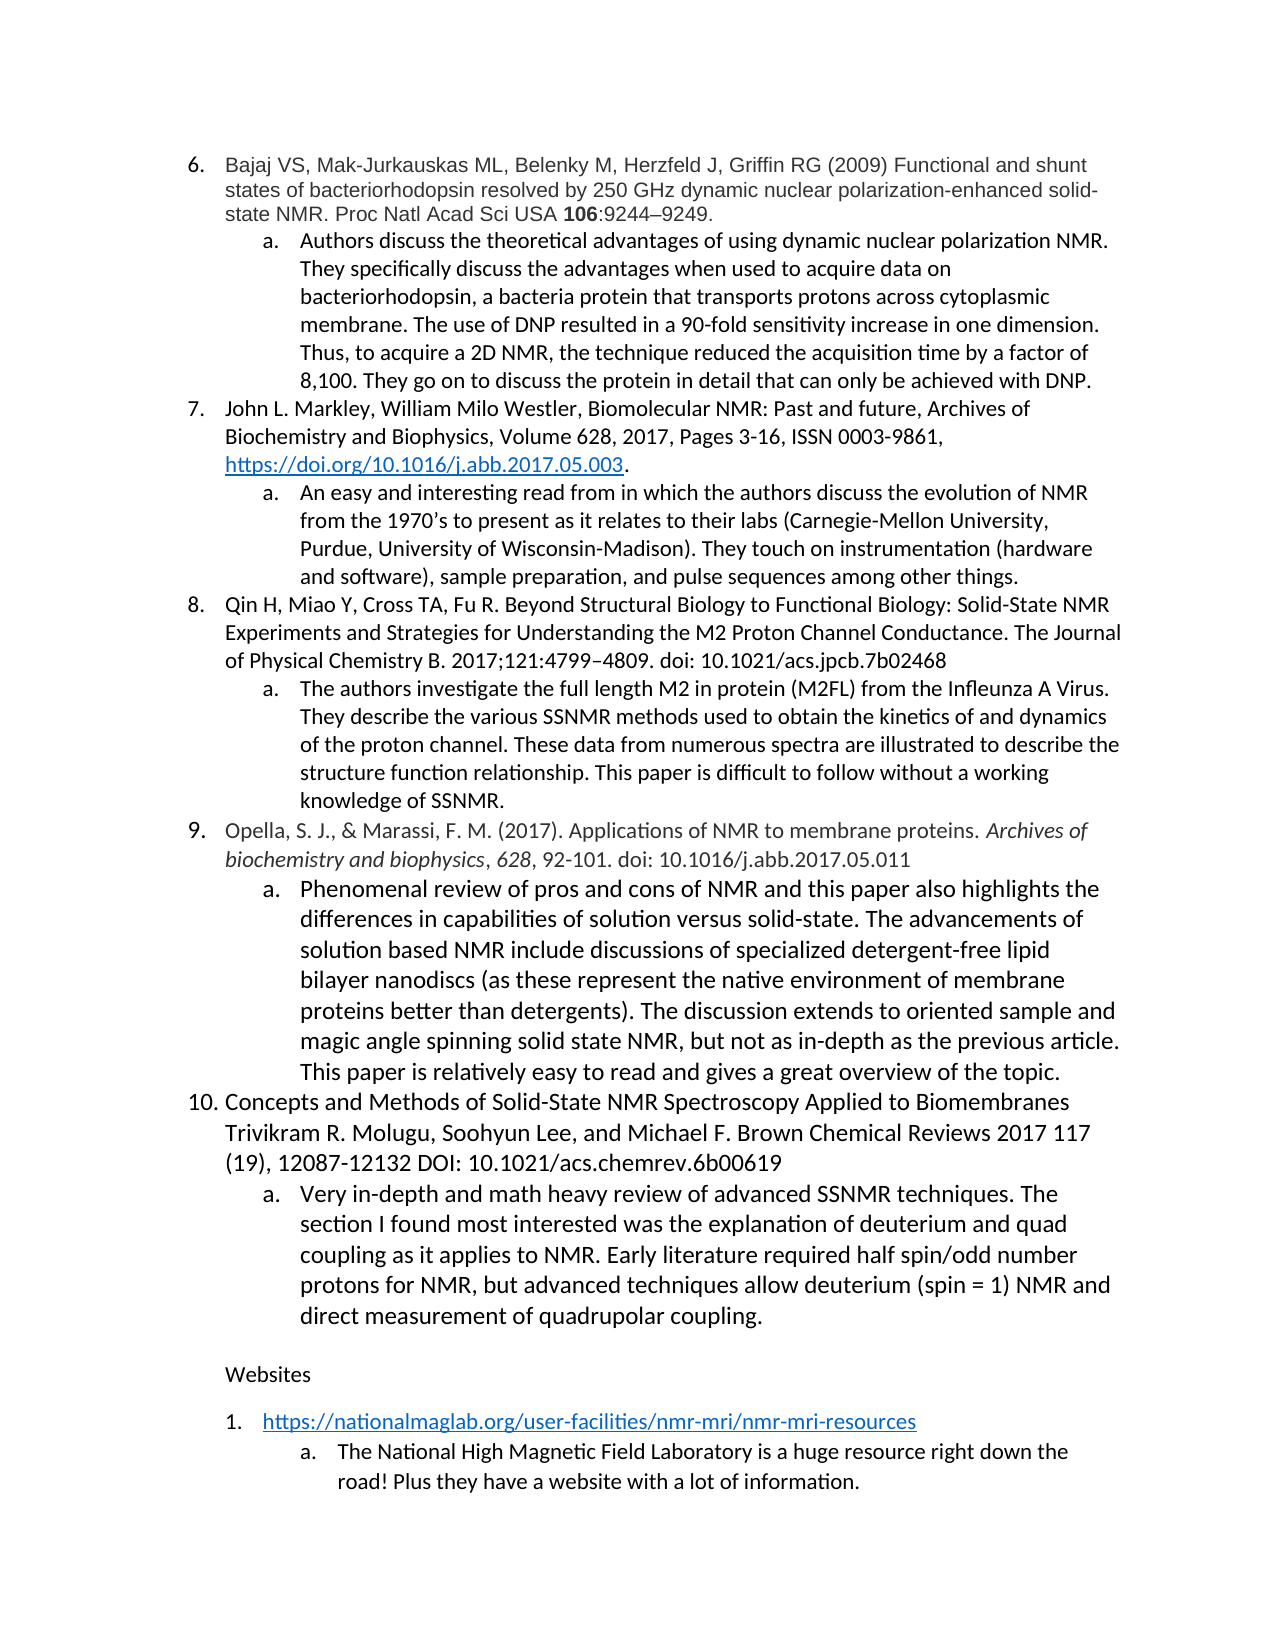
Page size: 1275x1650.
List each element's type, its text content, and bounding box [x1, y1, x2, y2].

text Websites [225, 1360, 1125, 1388]
list Qin H, Miao Y, Cross TA, Fu R. Beyond Structural Biology to Functional Biology: Solid-State NMR Experiments and Strategies for Understanding the M2 Proton Channel Conductance. The Journal of Physical Chemistry B. 2017;121:4799–4809. doi: 10.1021/acs.jpcb.7b02468 [187, 590, 1125, 674]
list Opella, S. J., & Marassi, F. M. (2017). Applications of NMR to membrane proteins. Archives of biochemistry and biophysics, 628, 92-101. doi: 10.1016/j.abb.2017.05.011 [187, 814, 1125, 873]
list https://nationalmaglab.org/user-facilities/nmr-mri/nmr-mri-resources [225, 1407, 1125, 1435]
list Very in-depth and math heavy review of advanced SSNMR techniques. The section I found most interested was the explanation of deuterium and quad coupling as it applies to NMR. Early literature required half spin/odd number protons for NMR, but advanced techniques allow deuterium (spin = 1) NMR and direct measurement of quadrupolar coupling. [262, 1178, 1125, 1331]
list The authors investigate the full length M2 in protein (M2FL) from the Infleunza A Virus. They describe the various SSNMR methods used to obtain the kinetics of and dynamics of the proton channel. These data from numerous spectra are illustrated to describe the structure function relationship. This paper is difficult to follow without a working knowledge of SSNMR. [262, 674, 1125, 814]
list The National High Magnetic Field Laboratory is a huge resource right down the road! Plus they have a website with a lot of information. [300, 1437, 1125, 1495]
list Authors discuss the theoretical advantages of using dynamic nuclear polarization NMR. They specifically discuss the advantages when used to acquire data on bacteriorhodopsin, a bacteria protein that transports protons across cytoplasmic membrane. The use of DNP resulted in a 90-fold sensitivity increase in one dimension. Thus, to acquire a 2D NMR, the technique reduced the acquisition time by a factor of 8,100. They go on to discuss the protein in detail that can only be achieved with DNP. [262, 226, 1125, 394]
list Phenomenal review of pros and cons of NMR and this paper also highlights the differences in capabilities of solution versus solid-state. The advancements of solution based NMR include discussions of specialized detergent-free lipid bilayer nanodiscs (as these represent the native environment of membrane proteins better than detergents). The discussion extends to oriented sample and magic angle spinning solid state NMR, but not as in-depth as the previous article. This paper is relatively easy to read and gives a great overview of the topic. [262, 873, 1125, 1087]
list Bajaj VS, Mak-Jurkauskas ML, Belenky M, Herzfeld J, Griffin RG (2009) Functional and shunt states of bacteriorhodopsin resolved by 250 GHz dynamic nuclear polarization-enhanced solid-state NMR. Proc Natl Acad Sci USA 106:9244–9249. [187, 150, 1125, 226]
list John L. Markley, William Milo Westler, Biomolecular NMR: Past and future, Archives of Biochemistry and Biophysics, Volume 628, 2017, Pages 3-16, ISSN 0003-9861, https://doi.org/10.1016/j.abb.2017.05.003. [187, 394, 1125, 478]
list An easy and interesting read from in which the authors discuss the evolution of NMR from the 1970’s to present as it relates to their labs (Carnegie-Mellon University, Purdue, University of Wisconsin-Madison). They touch on instrumentation (hardware and software), sample preparation, and pulse sequences among other things. [262, 478, 1125, 590]
list Concepts and Methods of Solid-State NMR Spectroscopy Applied to Biomembranes Trivikram R. Molugu, Soohyun Lee, and Michael F. Brown Chemical Reviews 2017 117 (19), 12087-12132 DOI: 10.1021/acs.chemrev.6b00619 [187, 1087, 1125, 1178]
